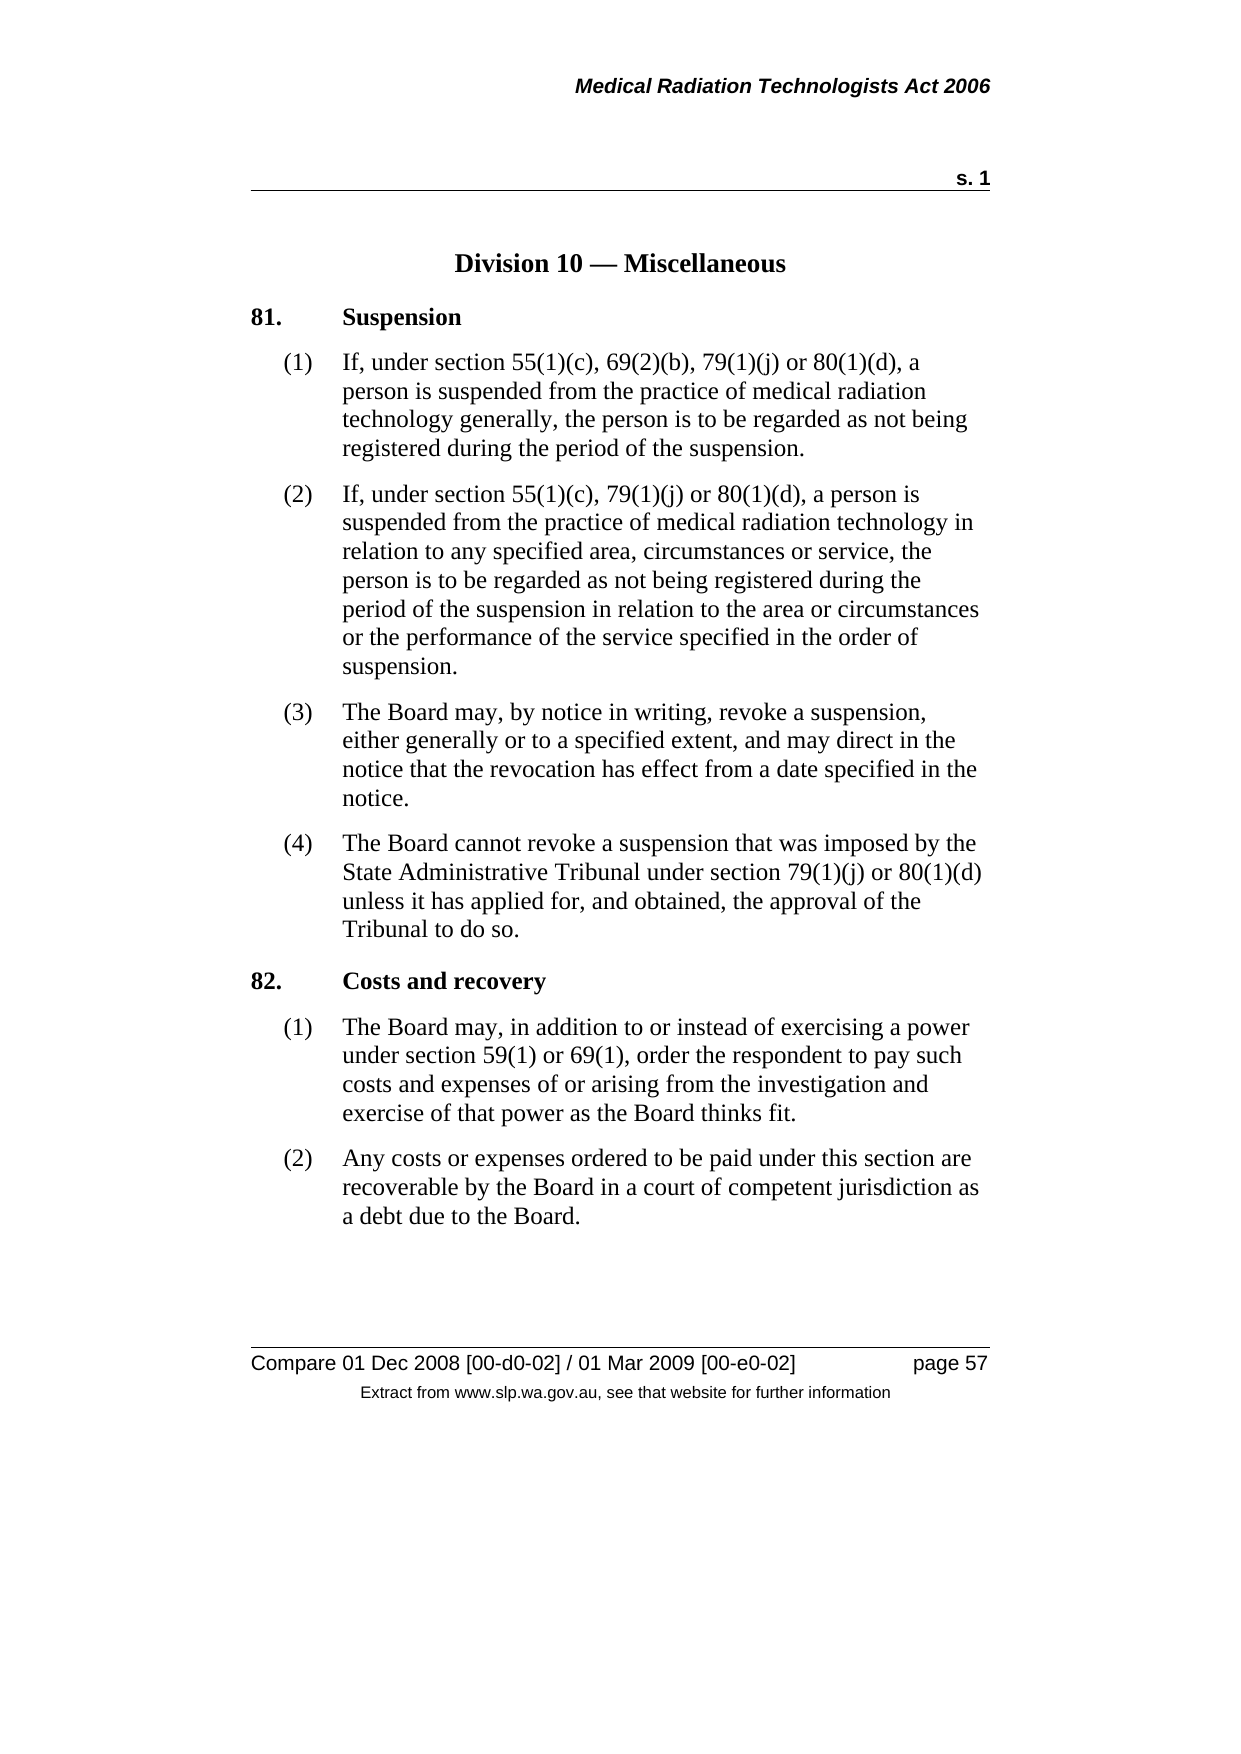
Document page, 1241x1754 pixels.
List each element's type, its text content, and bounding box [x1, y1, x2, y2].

text (2) If, under section 55(1)(c), 79(1)(j) or 80(1)(d), a person is suspended from the practice of medical radiation technology in relation to any specified area, circumstances or service, the person is to be regarded as not being registered during the period of the suspension in relation to the area or circumstances or the performance of the service specified in the order of suspension. [251, 479, 990, 680]
text (3) The Board may, by notice in writing, revoke a suspension, either generally or to a specified extent, and may direct in the notice that the revocation has effect from a date specified in the notice. [251, 697, 990, 812]
subtitle 81. Suspension [251, 302, 990, 330]
text (2) Any costs or expenses ordered to be paid under this section are recoverable by the Board in a court of competent jurisdiction as a debt due to the Board. [251, 1143, 990, 1229]
text (1) The Board may, in addition to or instead of exercising a power under section 59(1) or 69(1), order the respondent to pay such costs and expenses of or arising from the investigation and exercise of that power as the Board thinks fit. [251, 1012, 990, 1127]
text (4) The Board cannot revoke a suspension that was imposed by the State Administrative Tribunal under section 79(1)(j) or 80(1)(d) unless it has applied for, and obtained, the approval of the Tribunal to do so. [251, 828, 990, 943]
text (1) If, under section 55(1)(c), 69(2)(b), 79(1)(j) or 80(1)(d), a person is suspended from the practice of medical radiation technology generally, the person is to be regarded as not being registered during the period of the suspension. [251, 347, 990, 462]
subtitle Division 10 — Miscellaneous [251, 247, 990, 279]
subtitle 82. Costs and recovery [251, 966, 990, 995]
